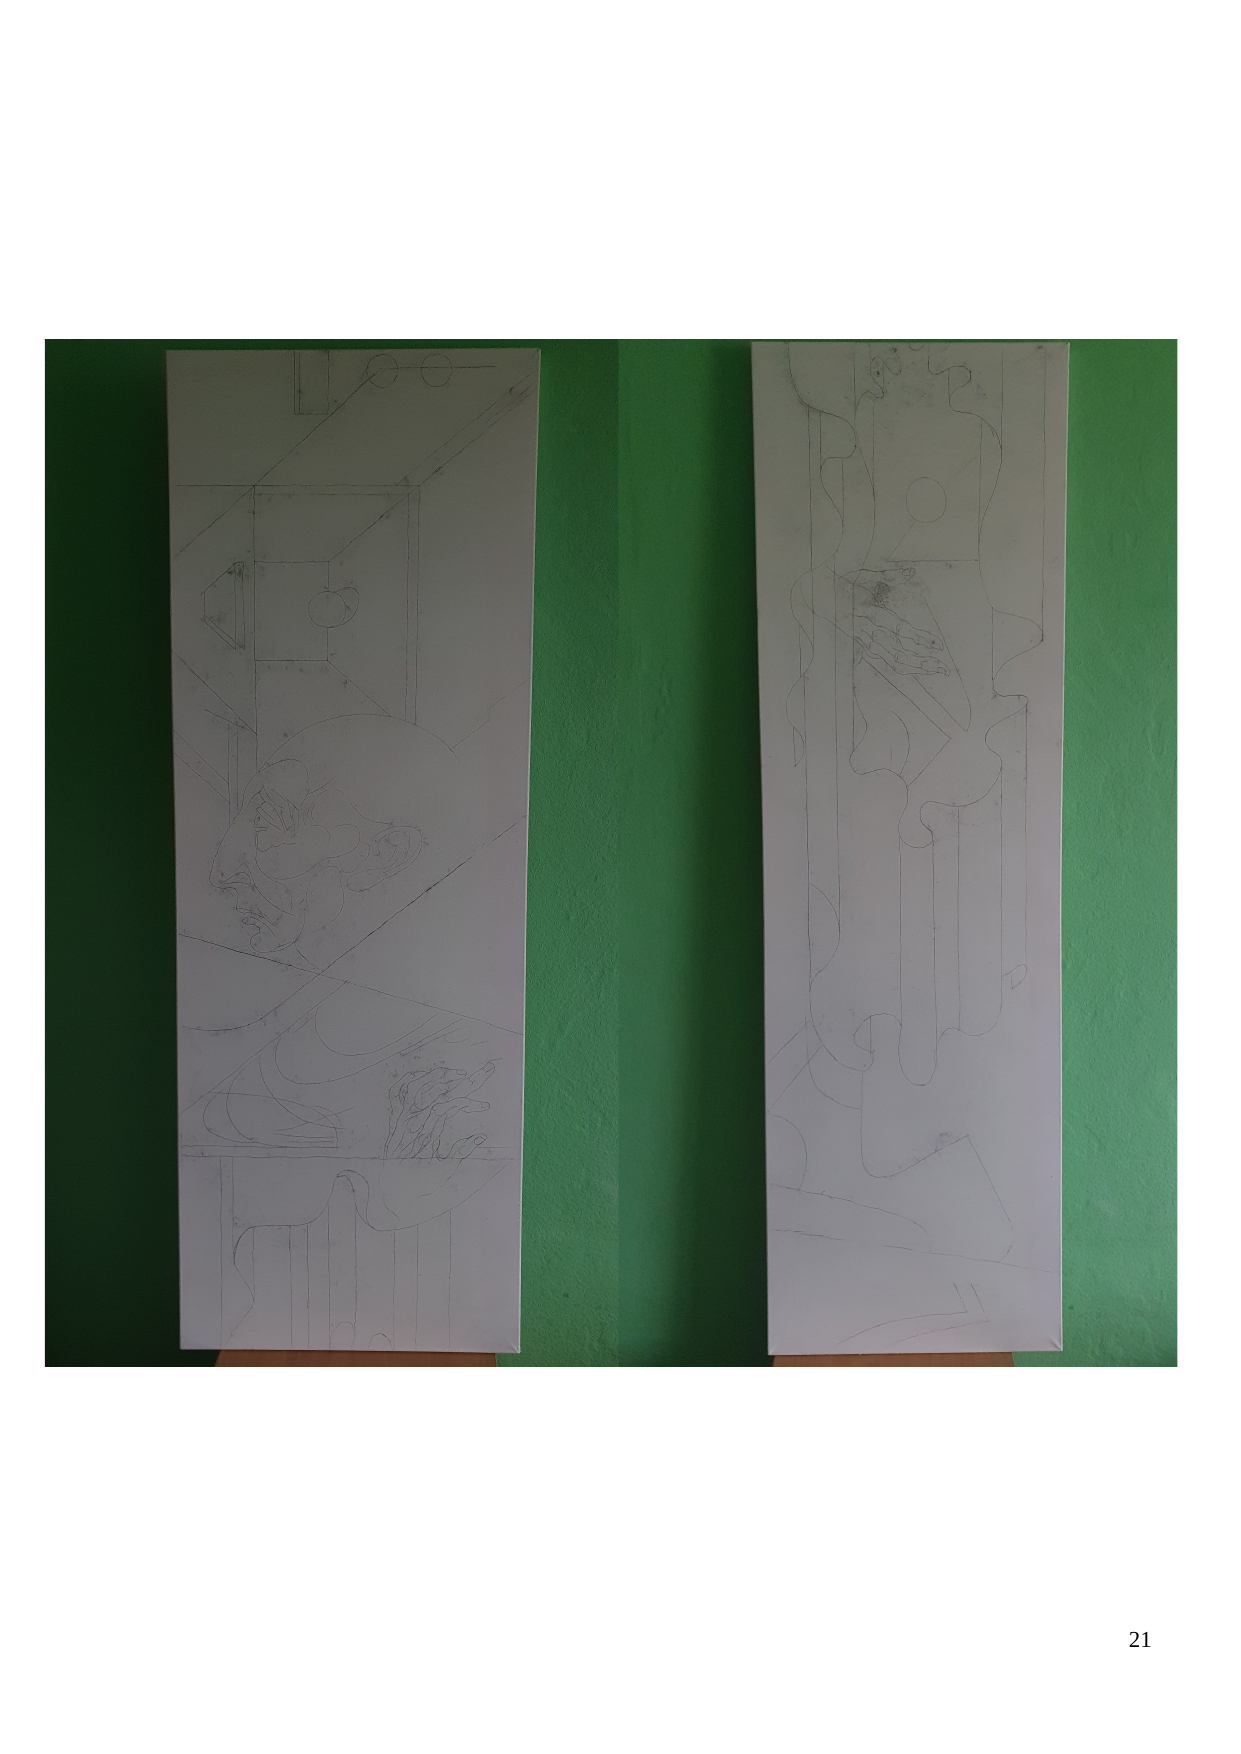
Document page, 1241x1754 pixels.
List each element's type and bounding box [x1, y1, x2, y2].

picture [44, 339, 1178, 1367]
